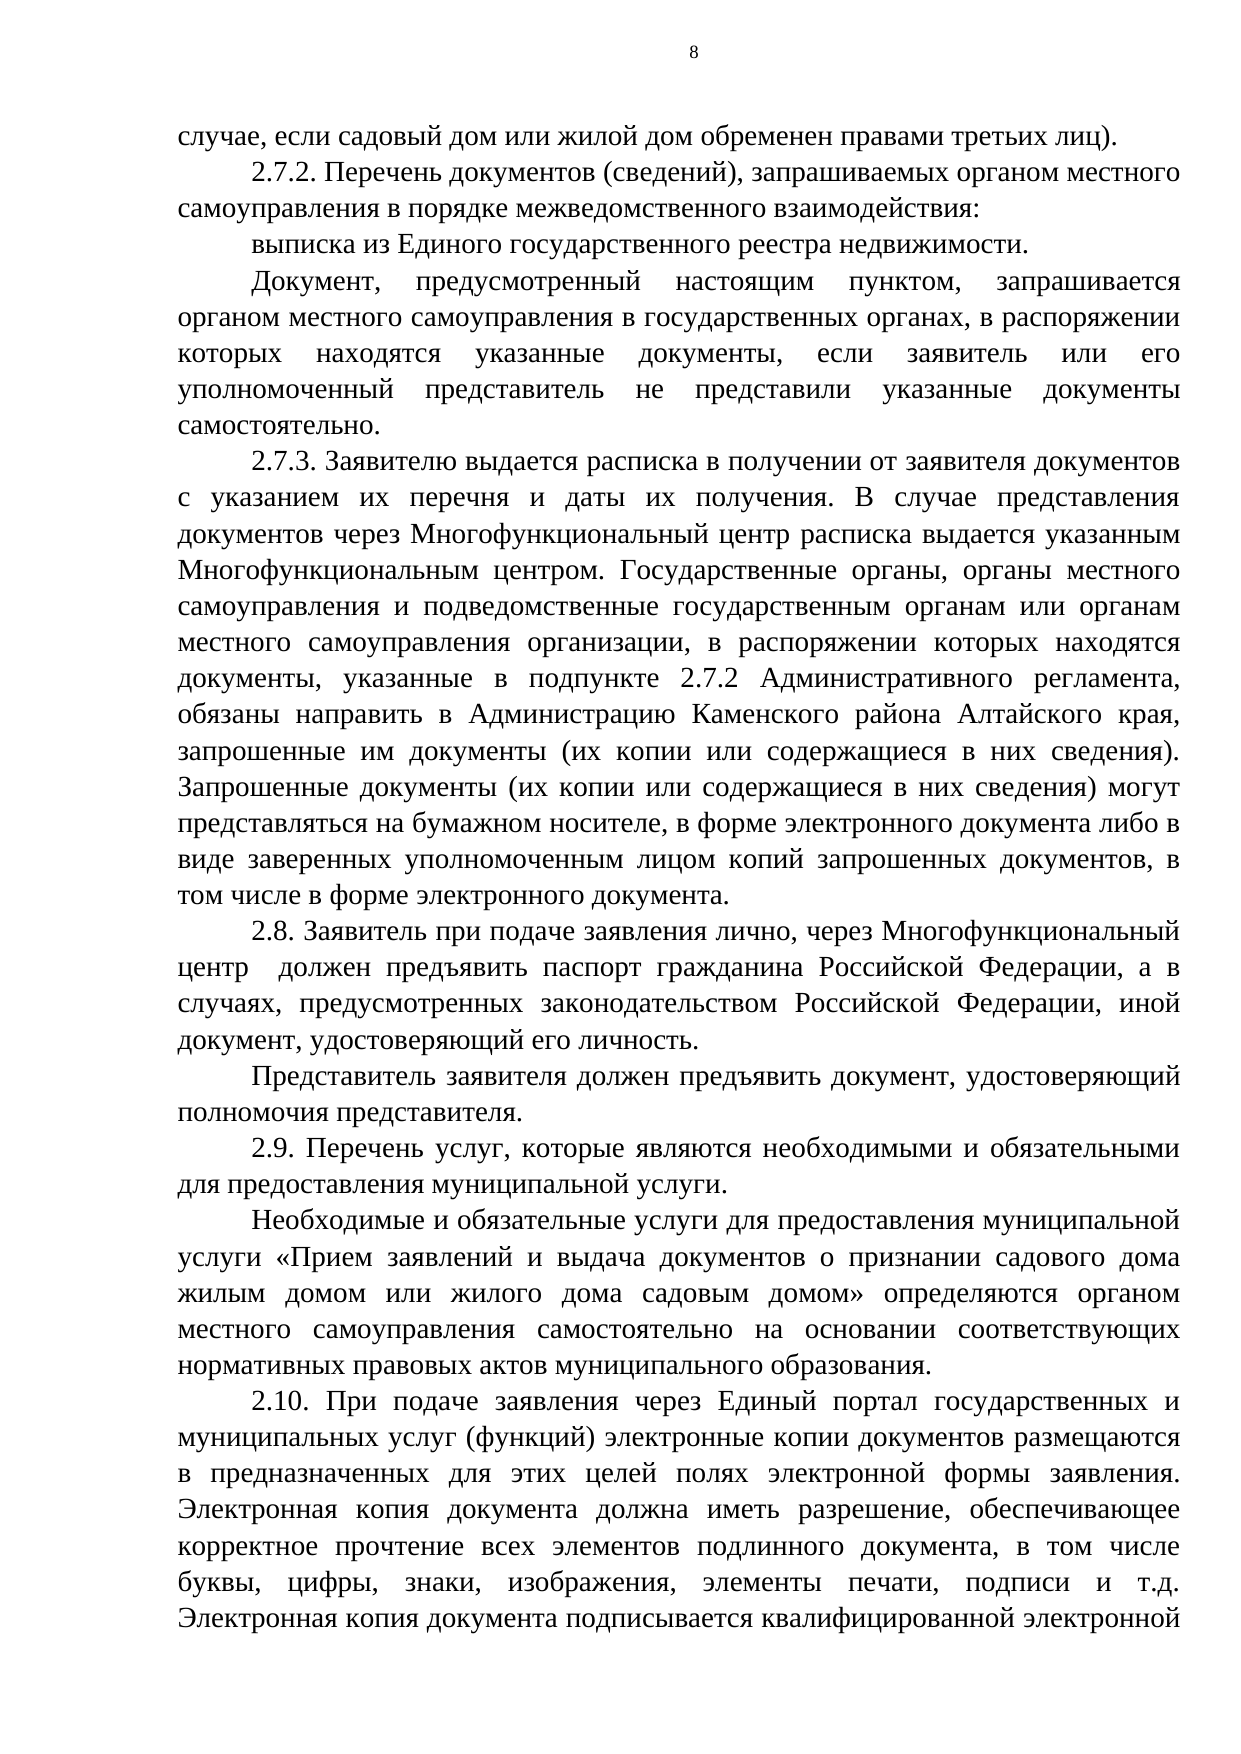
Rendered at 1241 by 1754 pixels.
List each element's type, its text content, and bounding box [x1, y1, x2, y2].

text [177, 118, 1181, 152]
text 2.7.2. Перечень документов (сведений), запрашиваемых органом местного самоуправления в порядке межведомственного взаимодействия: [177, 154, 1181, 224]
text Документ, предусмотренный настоящим пунктом, запрашивается органом местного самоуправления в государственных органах, в распоряжении которых находятся указанные документы, если заявитель или его уполномоченный представитель не представили указанные документы самостоятельно. [177, 263, 1181, 441]
text Необходимые и обязательные услуги для предоставления муниципальной услуги «Прием заявлений и выдача документов о признании садового дома жилым домом или жилого дома садовым домом» определяются органом местного самоуправления самостоятельно на основании соответствующих нормативных правовых актов муниципального образования. [177, 1202, 1181, 1381]
text Представитель заявителя должен предъявить документ, удостоверяющий полномочия представителя. [177, 1058, 1181, 1128]
text выписка из Единого государственного реестра недвижимости. [177, 227, 1181, 260]
text 2.9. Перечень услуг, которые являются необходимыми и обязательными для предоставления муниципальной услуги. [177, 1130, 1181, 1200]
text 2.8. Заявитель при подаче заявления лично, через Многофункциональный центр должен предъявить паспорт гражданина Российской Федерации, а в случаях, предусмотренных законодательством Российской Федерации, иной документ, удостоверяющий его личность. [177, 913, 1181, 1055]
text 2.7.3. Заявителю выдается расписка в получении от заявителя документов с указанием их перечня и даты их получения. В случае представления документов через Многофункциональный центр расписка выдается указанным Многофункциональным центром. Государственные органы, органы местного самоуправления и подведомственные государственным органам или органам местного самоуправления организации, в распоряжении которых находятся документы, указанные в подпункте 2.7.2 Административного регламента, обязаны направить в Администрацию Каменского района Алтайского края, запрошенные им документы (их копии или содержащиеся в них сведения). Запрошенные документы (их копии или содержащиеся в них сведения) могут представляться на бумажном носителе, в форме электронного документа либо в виде заверенных уполномоченным лицом копий запрошенных документов, в том числе в форме электронного документа. [177, 443, 1181, 911]
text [177, 1383, 1181, 1634]
